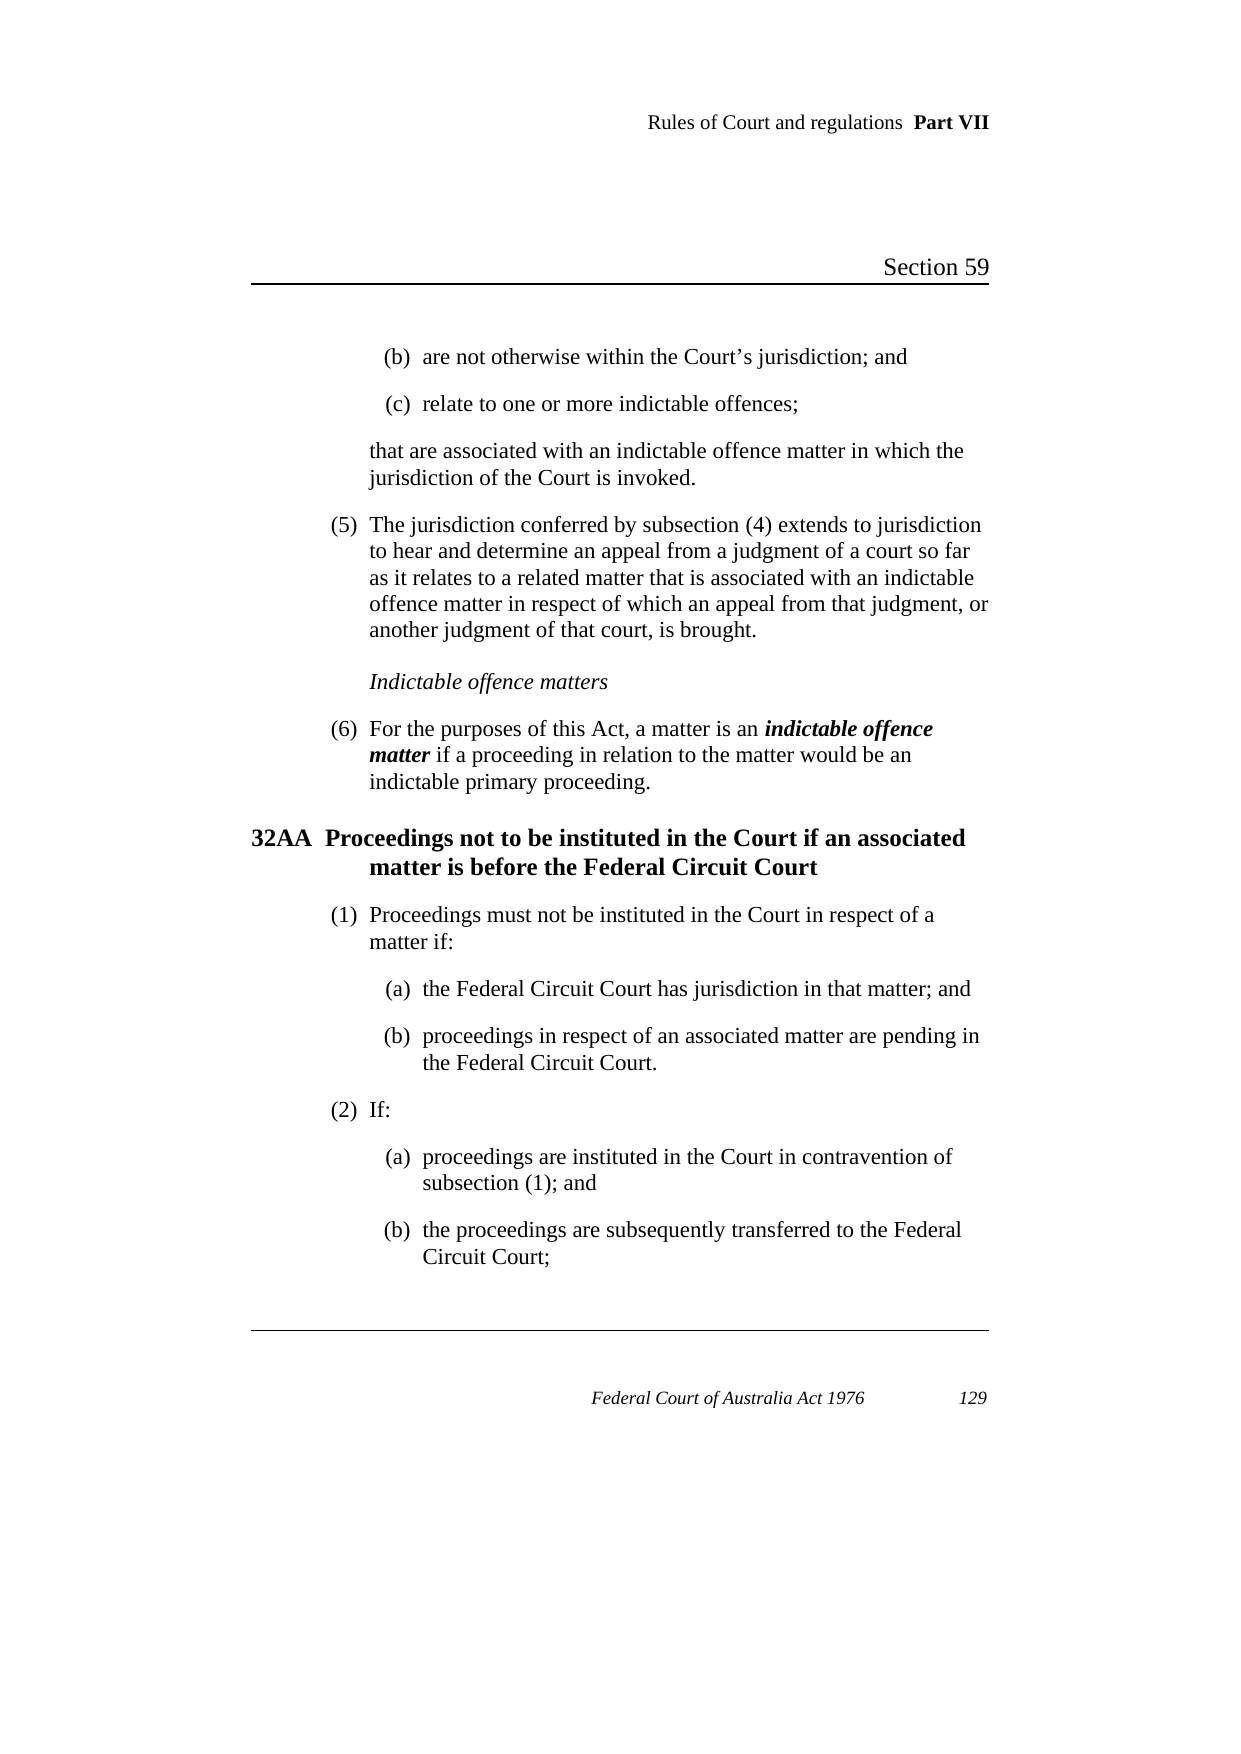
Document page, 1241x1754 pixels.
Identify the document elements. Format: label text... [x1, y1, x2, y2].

text (1) Proceedings must not be instituted in the Court in respect of a matter if: [251, 902, 989, 954]
text (c) relate to one or more indictable offences; [251, 390, 989, 417]
text Indictable offence matters [369, 668, 989, 694]
text (2) If: [251, 1096, 989, 1122]
text (a) the Federal Circuit Court has jurisdiction in that matter; and [251, 975, 989, 1001]
text (b) proceedings in respect of an associated matter are pending in the Federal Circuit Court. [251, 1022, 989, 1075]
text (b) the proceedings are subsequently transferred to the Federal Circuit Court; [251, 1217, 989, 1269]
text (a) proceedings are instituted in the Court in contravention of subsection (1); and [251, 1143, 989, 1196]
text (b) are not otherwise within the Court’s jurisdiction; and [251, 343, 989, 369]
text that are associated with an indictable offence matter in which the jurisdiction of the Court is invoked. [369, 437, 989, 490]
text (5) The jurisdiction conferred by subsection (4) extends to jurisdiction to hear and determine an appeal from a judgment of a court so far as it relates to a related matter that is associated with an indictable offence matter in respect of which an appeal from that judgment, or another judgment of that court, is brought. [251, 511, 989, 643]
text 32AA Proceedings not to be instituted in the Court if an associated matter is before the Federal Circuit Court [251, 823, 989, 881]
text (6) For the purposes of this Act, a matter is an indictable offence matter if a proceeding in relation to the matter would be an indictable primary proceeding. [251, 715, 989, 794]
